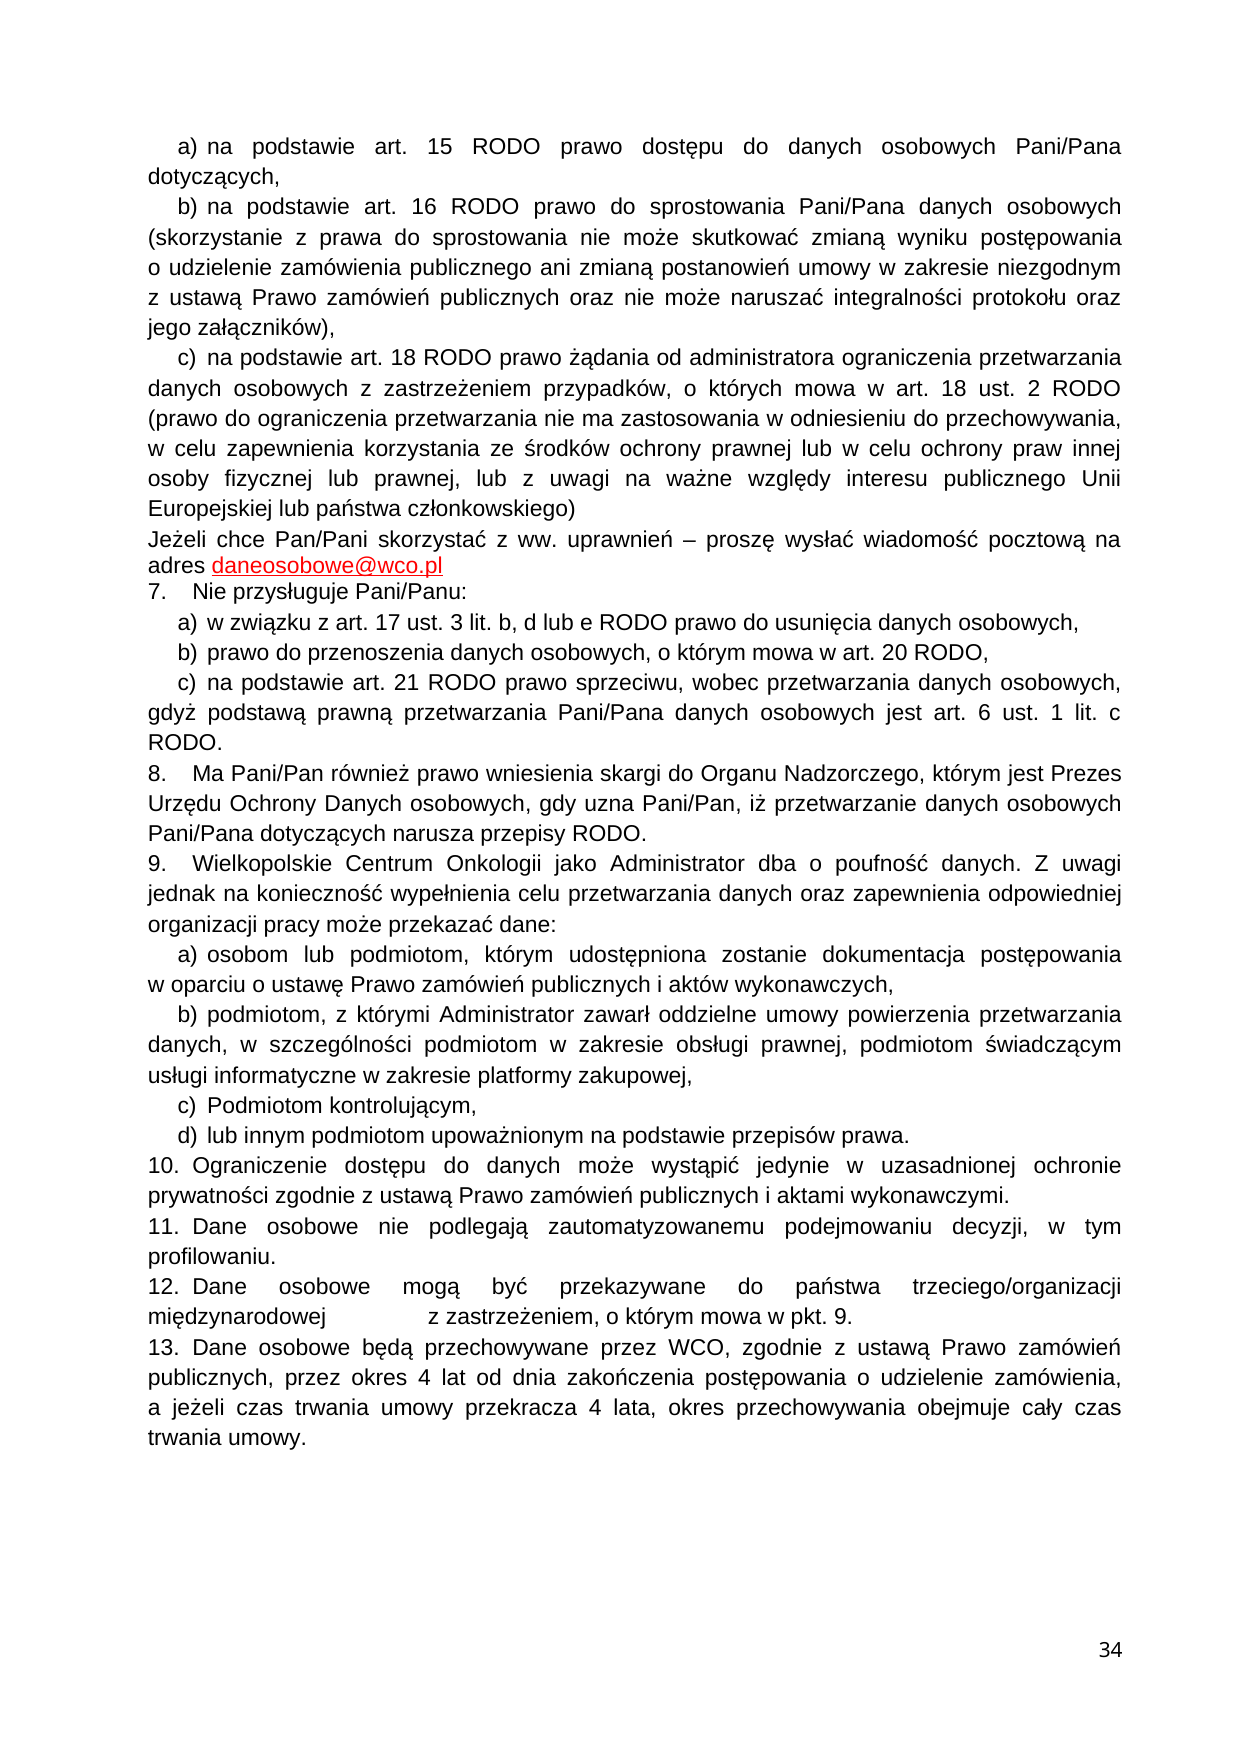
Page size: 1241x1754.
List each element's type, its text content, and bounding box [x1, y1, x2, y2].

list podmiotom, z którymi Administrator zawarł oddzielne umowy powierzenia przetwarzania danych, w szczególności podmiotom w zakresie obsługi prawnej, podmiotom świadczącym usługi informatyczne w zakresie platformy zakupowej, [148, 1001, 1122, 1088]
list prawo do przenoszenia danych osobowych, o którym mowa w art. 20 RODO, [148, 639, 1122, 665]
list Podmiotom kontrolującym, [148, 1092, 1122, 1118]
list Dane osobowe mogą być przekazywane do państwa trzeciego/organizacji międzynarodowej z zastrzeżeniem, o którym mowa w pkt. 9. [148, 1273, 1122, 1330]
list Dane osobowe nie podlegają zautomatyzowanemu podejmowaniu decyzji, w tym profilowaniu. [148, 1213, 1122, 1269]
list Wielkopolskie Centrum Onkologii jako Administrator dba o poufność danych. Z uwagi jednak na konieczność wypełnienia celu przetwarzania danych oraz zapewnienia odpowiedniej organizacji pracy może przekazać dane: [148, 850, 1122, 937]
list na podstawie art. 15 RODO prawo dostępu do danych osobowych Pani/Pana dotyczących, [148, 133, 1122, 189]
list lub innym podmiotom upoważnionym na podstawie przepisów prawa. [148, 1122, 1122, 1148]
list osobom lub podmiotom, którym udostępniona zostanie dokumentacja postępowania w oparciu o ustawę Prawo zamówień publicznych i aktów wykonawczych, [148, 941, 1122, 997]
list Nie przysługuje Pani/Panu: [148, 578, 1122, 605]
list Ograniczenie dostępu do danych może wystąpić jedynie w uzasadnionej ochronie prywatności zgodnie z ustawą Prawo zamówień publicznych i aktami wykonawczymi. [148, 1152, 1122, 1209]
list Dane osobowe będą przechowywane przez WCO, zgodnie z ustawą Prawo zamówień publicznych, przez okres 4 lat od dnia zakończenia postępowania o udzielenie zamówienia, a jeżeli czas trwania umowy przekracza 4 lata, okres przechowywania obejmuje cały czas trwania umowy. [148, 1333, 1122, 1451]
list na podstawie art. 16 RODO prawo do sprostowania Pani/Pana danych osobowych (skorzystanie z prawa do sprostowania nie może skutkować zmianą wyniku postępowania o udzielenie zamówienia publicznego ani zmianą postanowień umowy w zakresie niezgodnym z ustawą Prawo zamówień publicznych oraz nie może naruszać integralności protokołu oraz jego załączników), [148, 193, 1122, 341]
list Jeżeli chce Pan/Pani skorzystać z ww. uprawnień – proszę wysłać wiadomość pocztową na adres daneosobowe@wco.pl [148, 526, 1122, 578]
list w związku z art. 17 ust. 3 lit. b, d lub e RODO prawo do usunięcia danych osobowych, [148, 608, 1122, 635]
list Ma Pani/Pan również prawo wniesienia skargi do Organu Nadzorczego, którym jest Prezes Urzędu Ochrony Danych osobowych, gdy uzna Pani/Pan, iż przetwarzanie danych osobowych Pani/Pana dotyczących narusza przepisy RODO. [148, 759, 1122, 846]
list na podstawie art. 18 RODO prawo żądania od administratora ograniczenia przetwarzania danych osobowych z zastrzeżeniem przypadków, o których mowa w art. 18 ust. 2 RODO (prawo do ograniczenia przetwarzania nie ma zastosowania w odniesieniu do przechowywania, w celu zapewnienia korzystania ze środków ochrony prawnej lub w celu ochrony praw innej osoby fizycznej lub prawnej, lub z uwagi na ważne względy interesu publicznego Unii Europejskiej lub państwa członkowskiego) [148, 344, 1122, 522]
list na podstawie art. 21 RODO prawo sprzeciwu, wobec przetwarzania danych osobowych, gdyż podstawą prawną przetwarzania Pani/Pana danych osobowych jest art. 6 ust. 1 lit. c RODO. [148, 669, 1122, 756]
